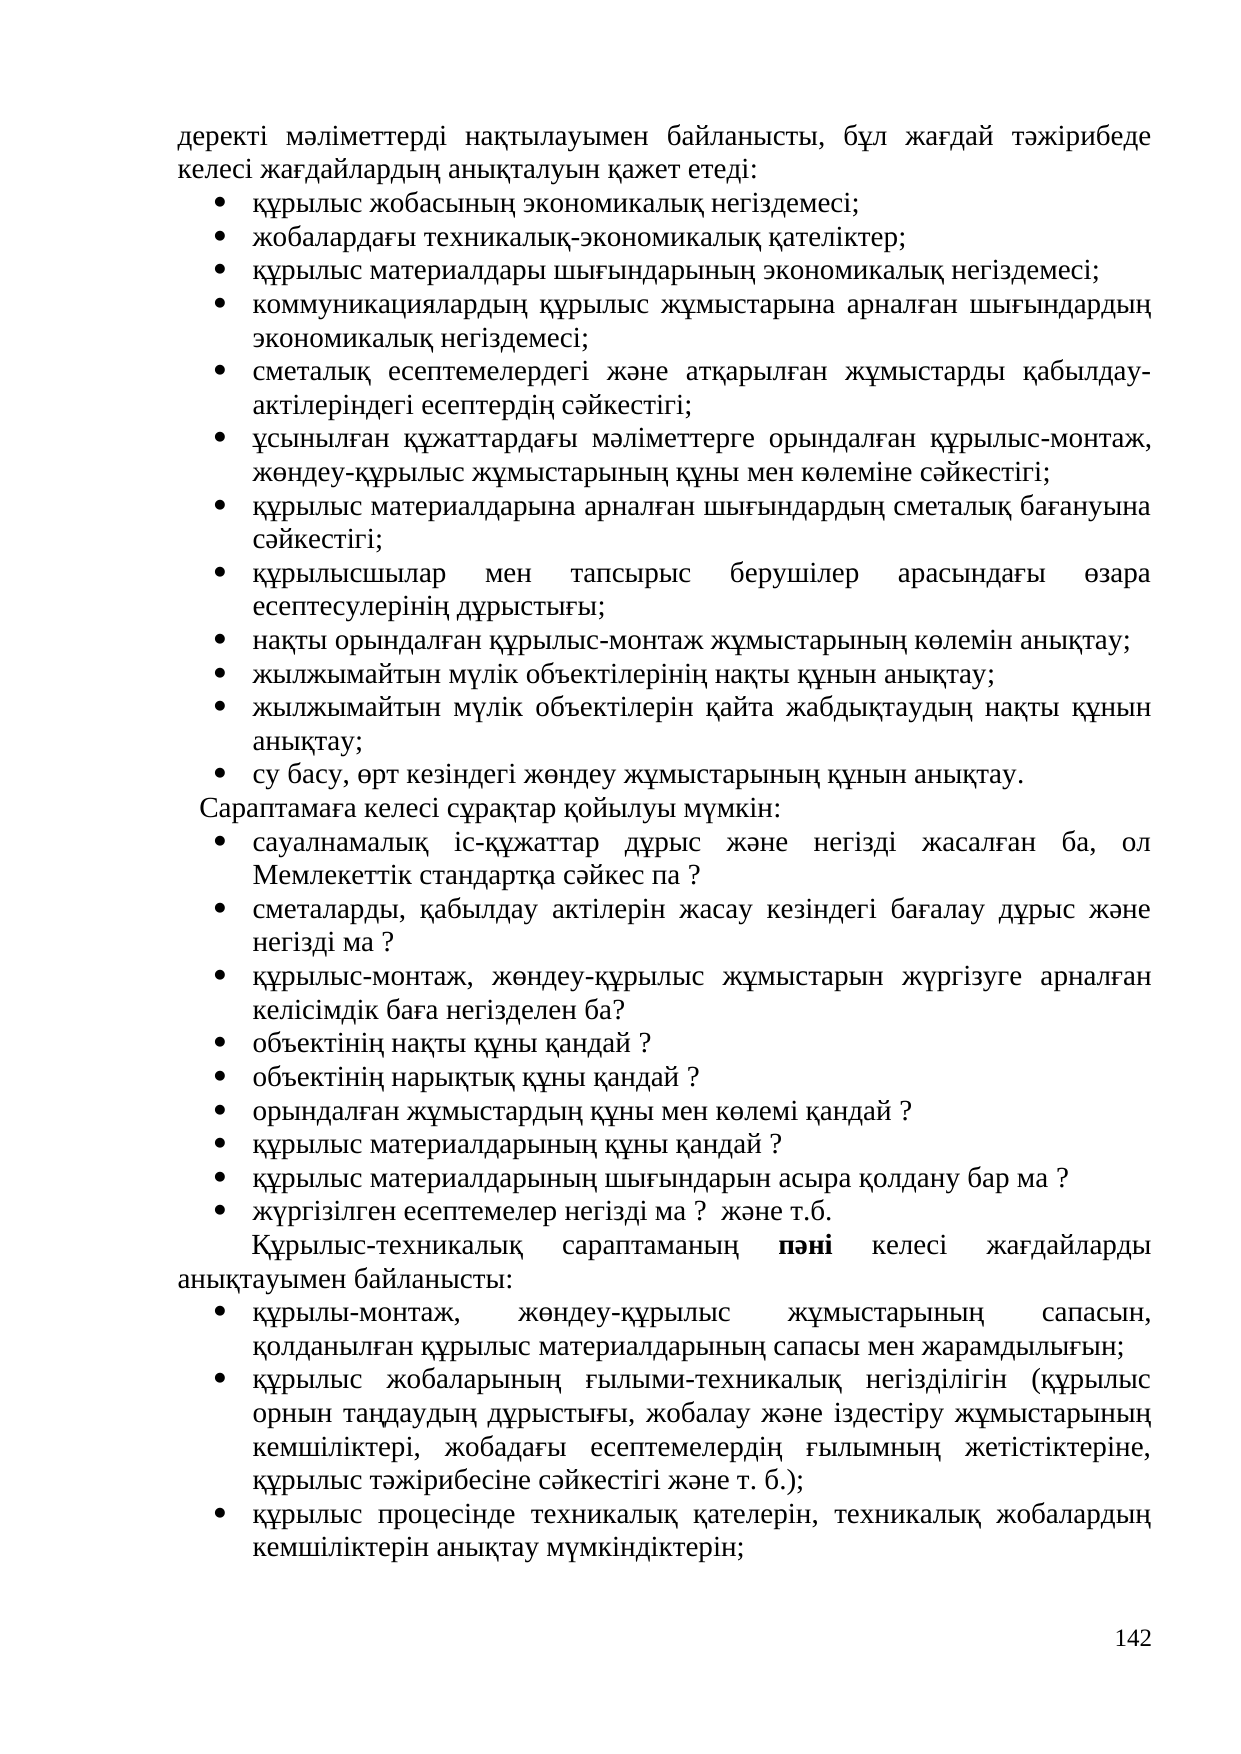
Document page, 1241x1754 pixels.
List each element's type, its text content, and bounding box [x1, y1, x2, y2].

list коммуникациялардың құрылыс жұмыстарына арналған шығындардың экономикалық негіздемесі; [215, 286, 1152, 353]
list жобалардағы техникалық-экономикалық қателіктер; [215, 219, 1152, 252]
list объектінің нақты құны қандай ? [215, 1025, 1152, 1059]
list сметаларды, қабылдау актілерін жасау кезіндегі бағалау дұрыс және негізді ма ? [215, 891, 1152, 958]
list объектінің нарықтық құны қандай ? [215, 1059, 1152, 1093]
list орындалған жұмыстардың құны мен көлемі қандай ? [215, 1093, 1152, 1126]
list жылжымайтын мүлік объектілерінің нақты құнын анықтау; [215, 656, 1152, 689]
list құрылыс жобасының экономикалық негіздемесі; [215, 185, 1152, 219]
list құрылыс процесінде техникалық қателерін, техникалық жобалардың кемшіліктерін анықтау мүмкіндіктерін; [215, 1496, 1152, 1563]
list құрылы-монтаж, жөндеу-құрылыс жұмыстарының сапасын, қолданылған құрылыс материалдарының сапасы мен жарамдылығын; [215, 1294, 1152, 1361]
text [177, 118, 1152, 185]
list жылжымайтын мүлік объектілерін қайта жабдықтаудың нақты құнын анықтау; [215, 689, 1152, 757]
list нақты орындалған құрылыс-монтаж жұмыстарының көлемін анықтау; [215, 622, 1152, 656]
list сметалық есептемелердегі және атқарылған жұмыстарды қабылдау-актілеріндегі есептердің сәйкестігі; [215, 353, 1152, 421]
text Сараптамаға келесі сұрақтар қойылуы мүмкін: [177, 790, 1152, 824]
list құрылыс жобаларының ғылыми-техникалық негізділігін (құрылыс орнын таңдаудың дұрыстығы, жобалау және іздестіру жұмыстарының кемшіліктері, жобадағы есептемелердің ғылымның жетістіктеріне, құрылыс тәжірибесіне сәйкестігі және т. б.); [215, 1361, 1152, 1496]
list құрылыс-монтаж, жөндеу-құрылыс жұмыстарын жүргізуге арналған келісімдік баға негізделен ба? [215, 958, 1152, 1025]
list құрылыс материалдарының құны қандай ? [215, 1126, 1152, 1160]
list су басу, өрт кезіндегі жөндеу жұмыстарының құнын анықтау. [215, 757, 1152, 790]
list құрылыс материалдары шығындарының экономикалық негіздемесі; [215, 252, 1152, 286]
list ұсынылған құжаттардағы мәліметтерге орындалған құрылыс-монтаж, жөндеу-құрылыс жұмыстарының құны мен көлеміне сәйкестігі; [215, 421, 1152, 488]
list құрылысшылар мен тапсырыс берушілер арасындағы өзара есептесулерінің дұрыстығы; [215, 555, 1152, 622]
list құрылыс материалдарына арналған шығындардың сметалық бағануына сәйкестігі; [215, 488, 1152, 555]
list сауалнамалық іс-құжаттар дұрыс және негізді жасалған ба, ол Мемлекеттік стандартқа сәйкес па ? [215, 824, 1152, 891]
list жүргізілген есептемелер негізді ма ? және т.б. [215, 1193, 1152, 1227]
list құрылыс материалдарының шығындарын асыра қолдану бар ма ? [215, 1160, 1152, 1193]
text Құрылыс-техникалық сараптаманың пәні келесі жағдайларды анықтауымен байланысты: [177, 1227, 1152, 1294]
